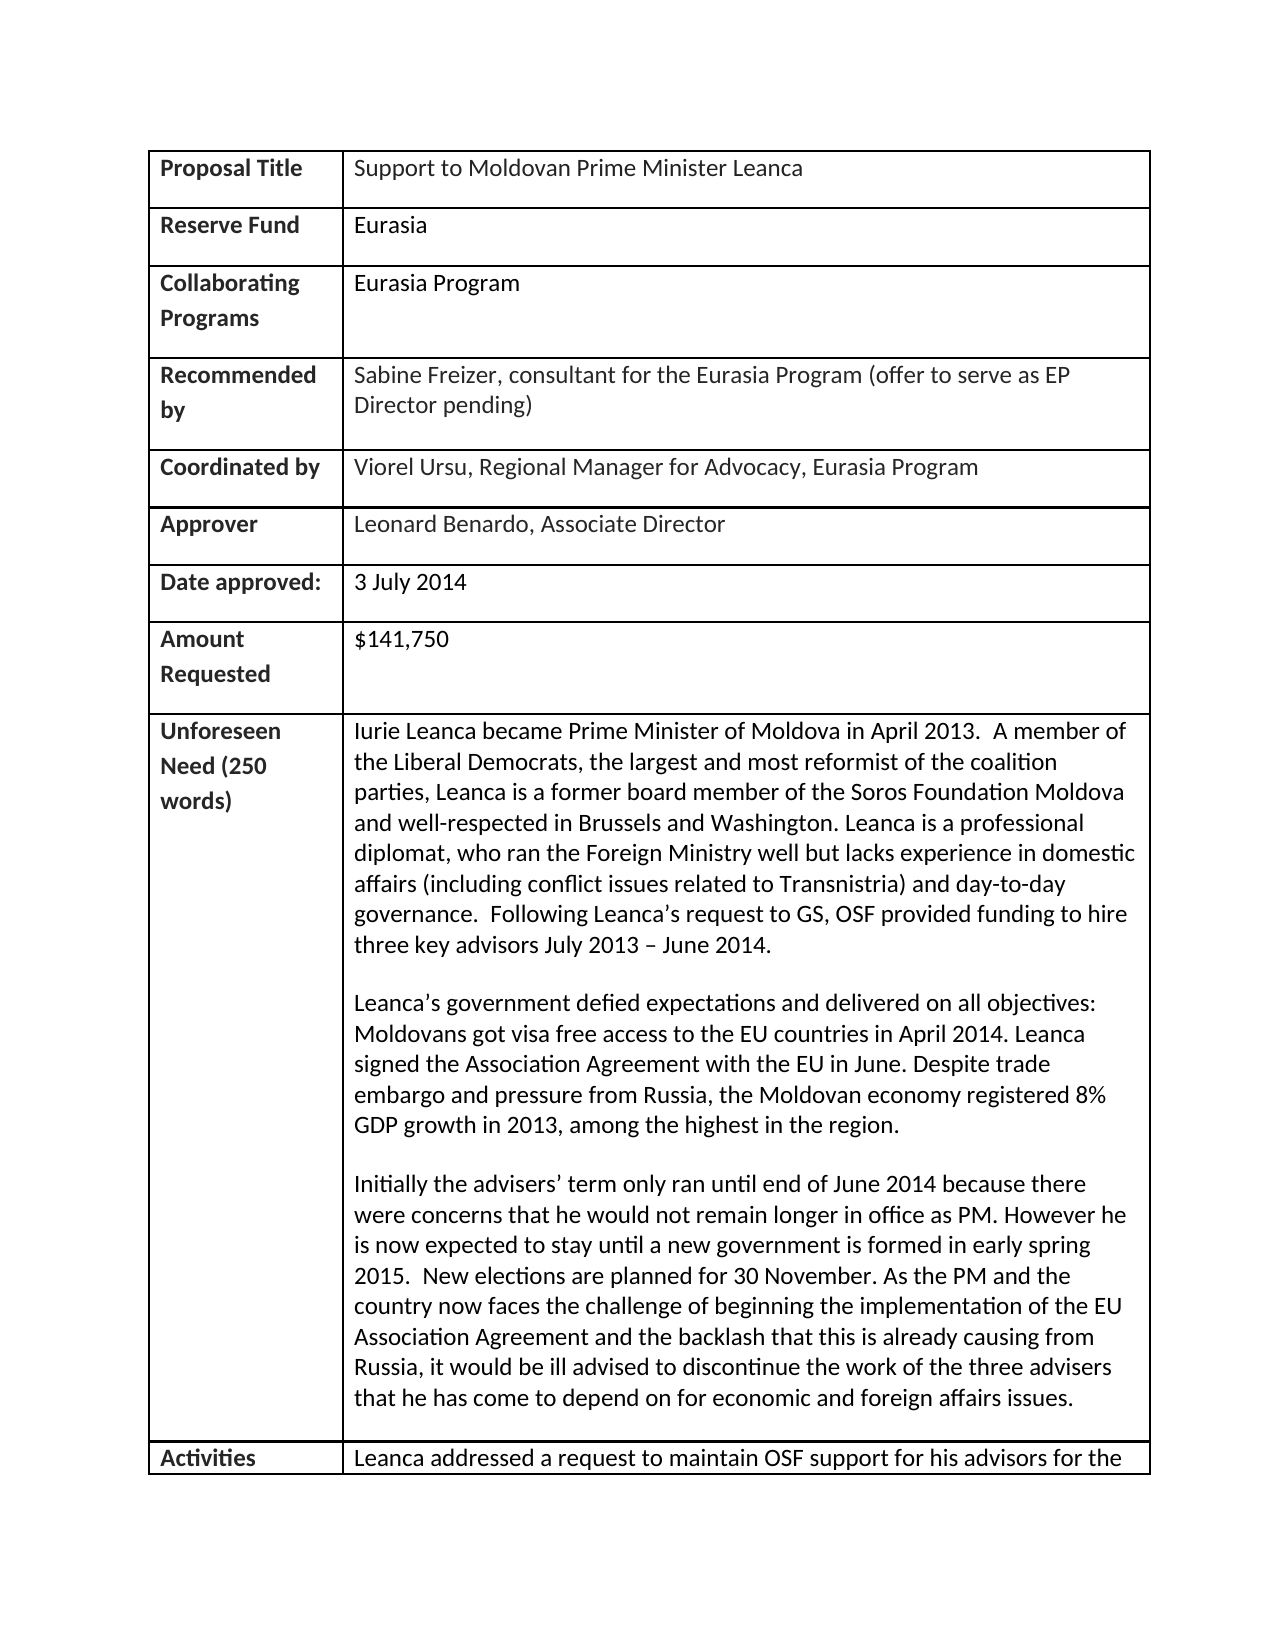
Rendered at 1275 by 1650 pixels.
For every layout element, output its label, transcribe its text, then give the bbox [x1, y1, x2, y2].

table_cell Recommended by [150, 359, 342, 449]
table_cell Reserve Fund [150, 209, 342, 264]
table_cell 3 July 2014 [344, 566, 1149, 621]
table_cell Sabine Freizer, consultant for the Eurasia Program (offer to serve as EP Director pending) [344, 359, 1149, 449]
table_cell Coordinated by [150, 451, 342, 506]
table_cell Approver [150, 509, 342, 564]
table_cell Unforeseen Need (250 words) [150, 715, 342, 1440]
table_cell Amount Requested [150, 623, 342, 713]
table_cell Collaborating Programs [150, 267, 342, 357]
table_cell Leonard Benardo, Associate Director [344, 509, 1149, 564]
table_cell $141,750 [344, 623, 1149, 713]
table_cell Iurie Leanca became Prime Minister of Moldova in April 2013. A member of the Liberal Democrats, the largest and most reformist of the coalition parties, Leanca is a former board member of the Soros Foundation Moldova and well-respected in Brussels and Washington. Leanca is a professional diplomat, who ran the Foreign Ministry well but lacks experience in domestic affairs (including conflict issues related to Transnistria) and day-to-day governance. Following Leanca’s request to GS, OSF provided funding to hire three key advisors July 2013 – June 2014. Leanca’s government defied expectations and delivered on all objectives: Moldovans got visa free access to the EU countries in April 2014. Leanca signed the Association Agreement with the EU in June. Despite trade embargo and pressure from Russia, the Moldovan economy registered 8% GDP growth in 2013, among the highest in the region. Initially the advisers’ term only ran until end of June 2014 because there were concerns that he would not remain longer in office as PM. However he is now expected to stay until a new government is formed in early spring 2015. New elections are planned for 30 November. As the PM and the country now faces the challenge of beginning the implementation of the EU Association Agreement and the backlash that this is already causing from Russia, it would be ill advised to discontinue the work of the three advisers that he has come to depend on for economic and foreign affairs issues. [344, 715, 1149, 1440]
table_cell Eurasia Program [344, 267, 1149, 357]
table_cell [150, 1443, 342, 1473]
table_cell Date approved: [150, 566, 342, 621]
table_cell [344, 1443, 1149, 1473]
table_cell Viorel Ursu, Regional Manager for Advocacy, Eurasia Program [344, 451, 1149, 506]
table_header Support to Moldovan Prime Minister Leanca [344, 152, 1149, 207]
table_header Proposal Title [150, 152, 342, 207]
table_cell Eurasia [344, 209, 1149, 264]
